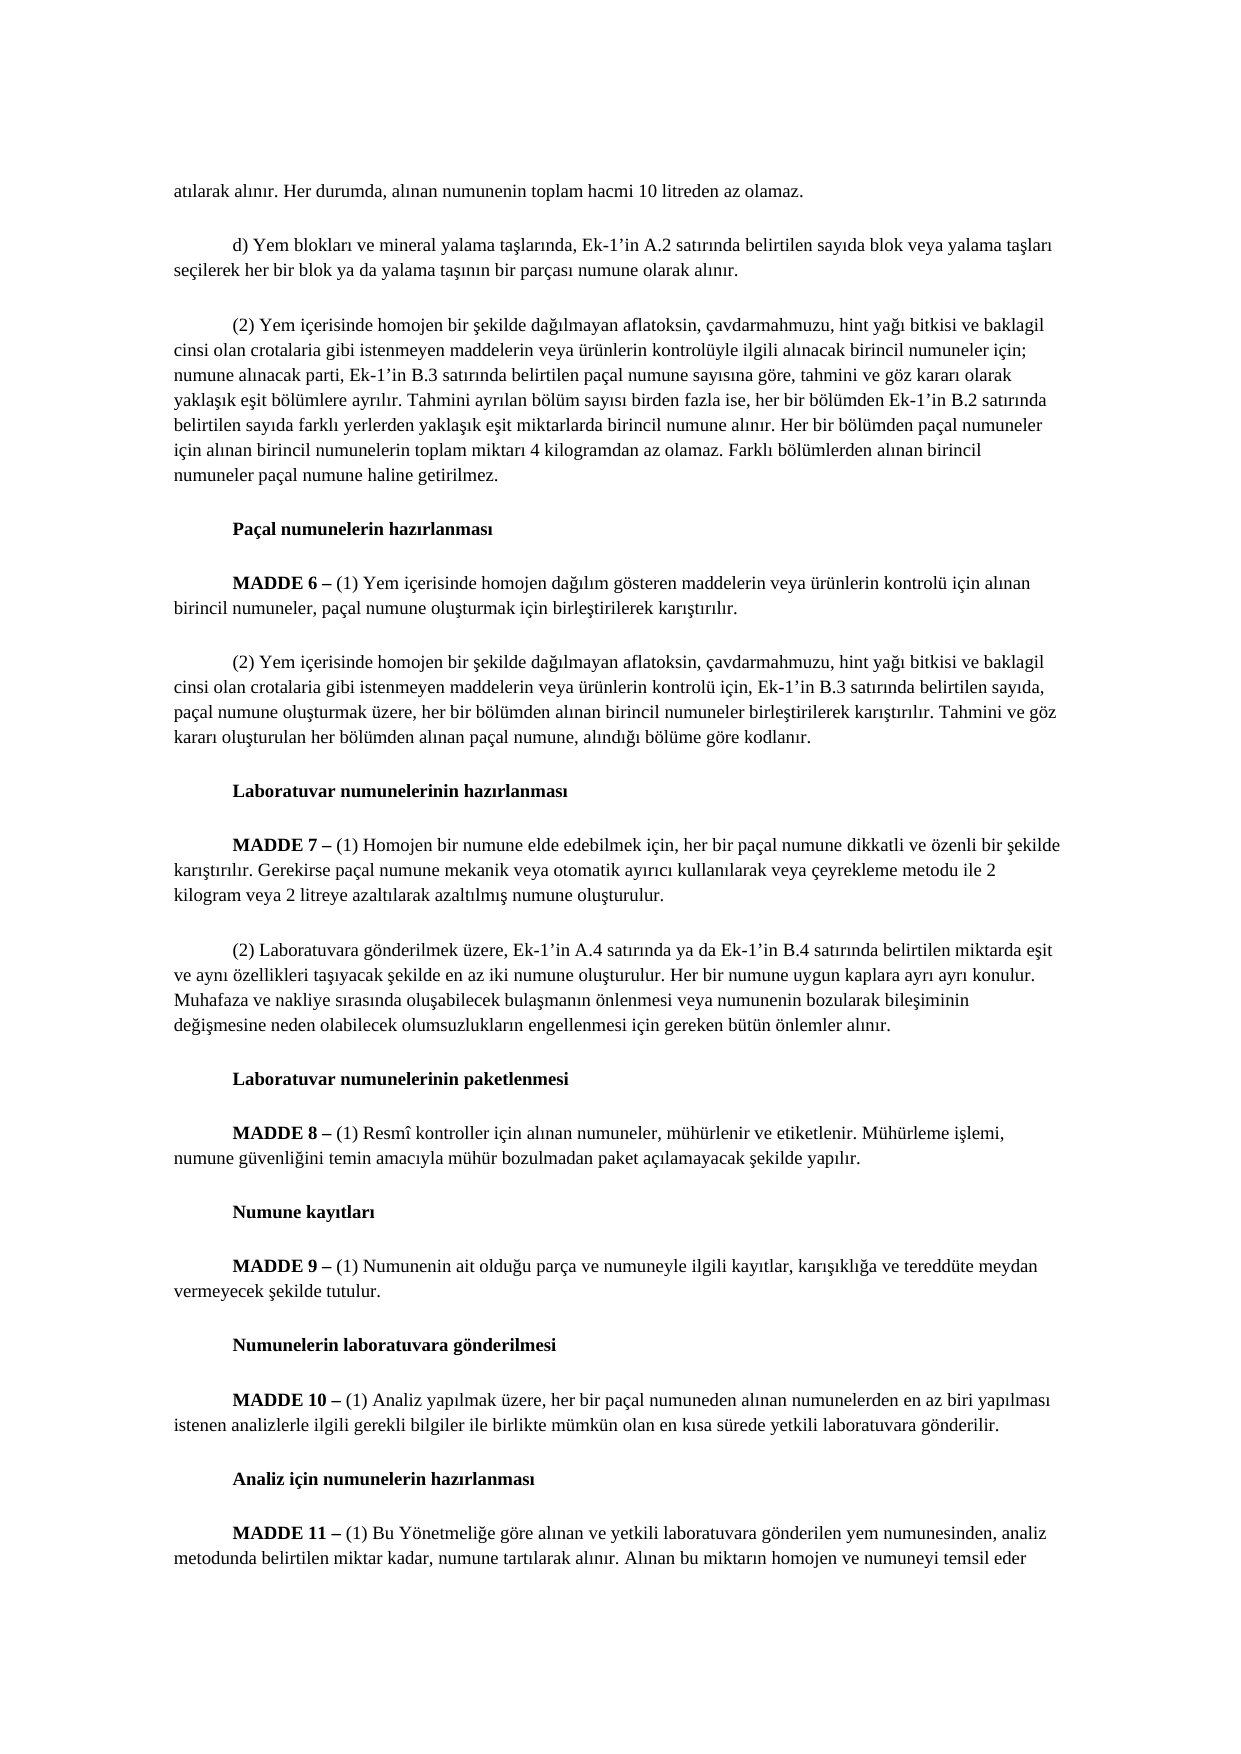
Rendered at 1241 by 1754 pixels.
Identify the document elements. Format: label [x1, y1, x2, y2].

table_header [146, 148, 1094, 1568]
